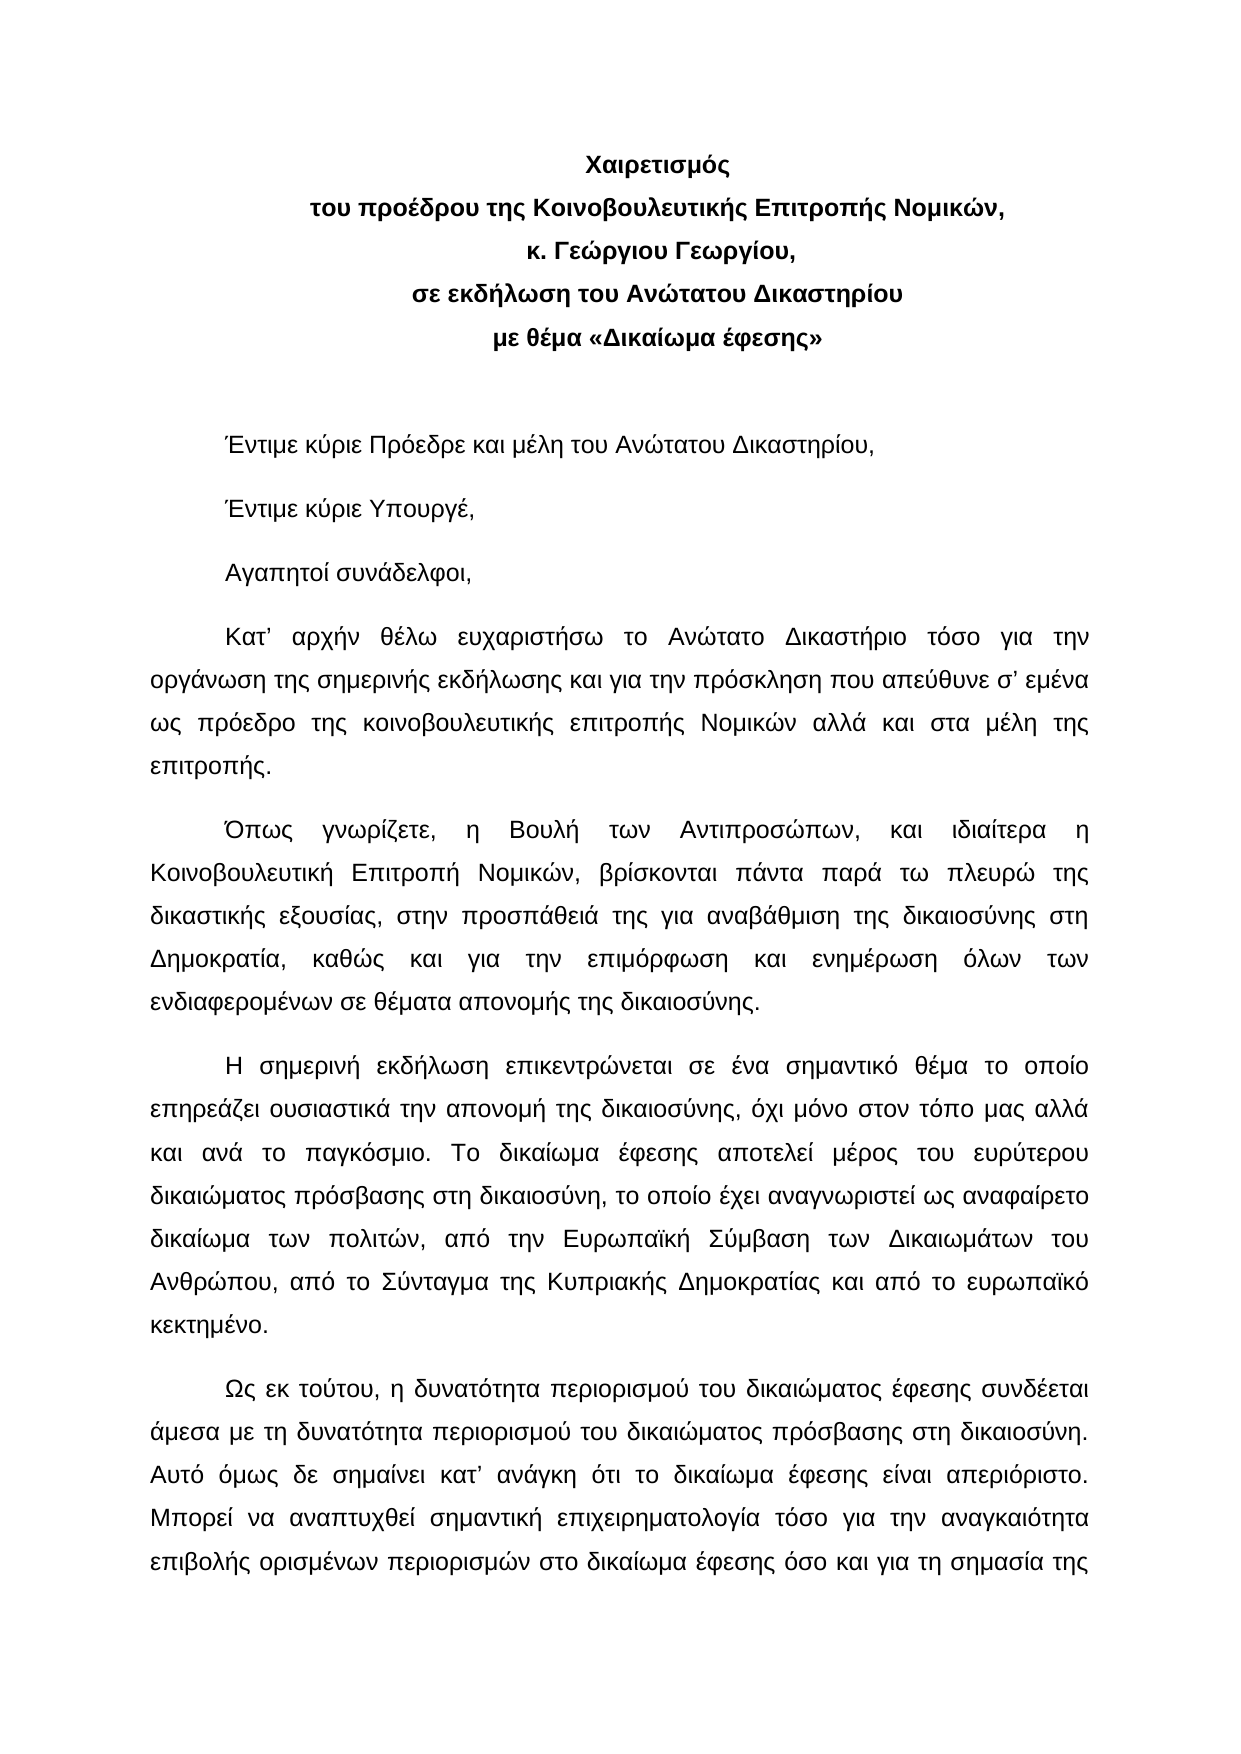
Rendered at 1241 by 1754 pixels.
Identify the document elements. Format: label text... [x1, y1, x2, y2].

text Χαιρετισμός [150, 150, 1090, 179]
text του προέδρου της Κοινοβουλευτικής Επιτροπής Νομικών, [150, 193, 1090, 222]
text Έντιμε κύριε Υπουργέ, [150, 493, 1090, 522]
text Η σημερινή εκδήλωση επικεντρώνεται σε ένα σημαντικό θέμα το οποίο επηρεάζει ουσιαστικά την απονομή της δικαιοσύνης, όχι μόνο στον τόπο μας αλλά και ανά το παγκόσμιο. Το δικαίωμα έφεσης αποτελεί μέρος του ευρύτερου δικαιώματος πρόσβασης στη δικαιοσύνη, το οποίο έχει αναγνωριστεί ως αναφαίρετο δικαίωμα των πολιτών, από την Ευρωπαϊκή Σύμβαση των Δικαιωμάτων του Ανθρώπου, από το Σύνταγμα της Κυπριακής Δημοκρατίας και από το ευρωπαϊκό κεκτημένο. [150, 1051, 1090, 1339]
text Κατ’ αρχήν θέλω ευχαριστήσω το Ανώτατο Δικαστήριο τόσο για την οργάνωση της σημερινής εκδήλωσης και για την πρόσκληση που απεύθυνε σ’ εμένα ως πρόεδρο της κοινοβουλευτικής επιτροπής Νομικών αλλά και στα μέλη της επιτροπής. [150, 621, 1090, 779]
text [150, 1374, 1090, 1575]
text Αγαπητοί συνάδελφοι, [150, 557, 1090, 586]
text κ. Γεώργιου Γεωργίου, [150, 236, 1090, 265]
text Όπως γνωρίζετε, η Βουλή των Αντιπροσώπων, και ιδιαίτερα η Κοινοβουλευτική Επιτροπή Νομικών, βρίσκονται πάντα παρά τω πλευρώ της δικαστικής εξουσίας, στην προσπάθειά της για αναβάθμιση της δικαιοσύνης στη Δημοκρατία, καθώς και για την επιμόρφωση και ενημέρωση όλων των ενδιαφερομένων σε θέματα απονομής της δικαιοσύνης. [150, 815, 1090, 1016]
text με θέμα «Δικαίωμα έφεσης» [150, 322, 1090, 351]
text Έντιμε κύριε Πρόεδρε και μέλη του Ανώτατου Δικαστηρίου, [150, 429, 1090, 458]
text σε εκδήλωση του Ανώτατου Δικαστηρίου [150, 279, 1090, 308]
